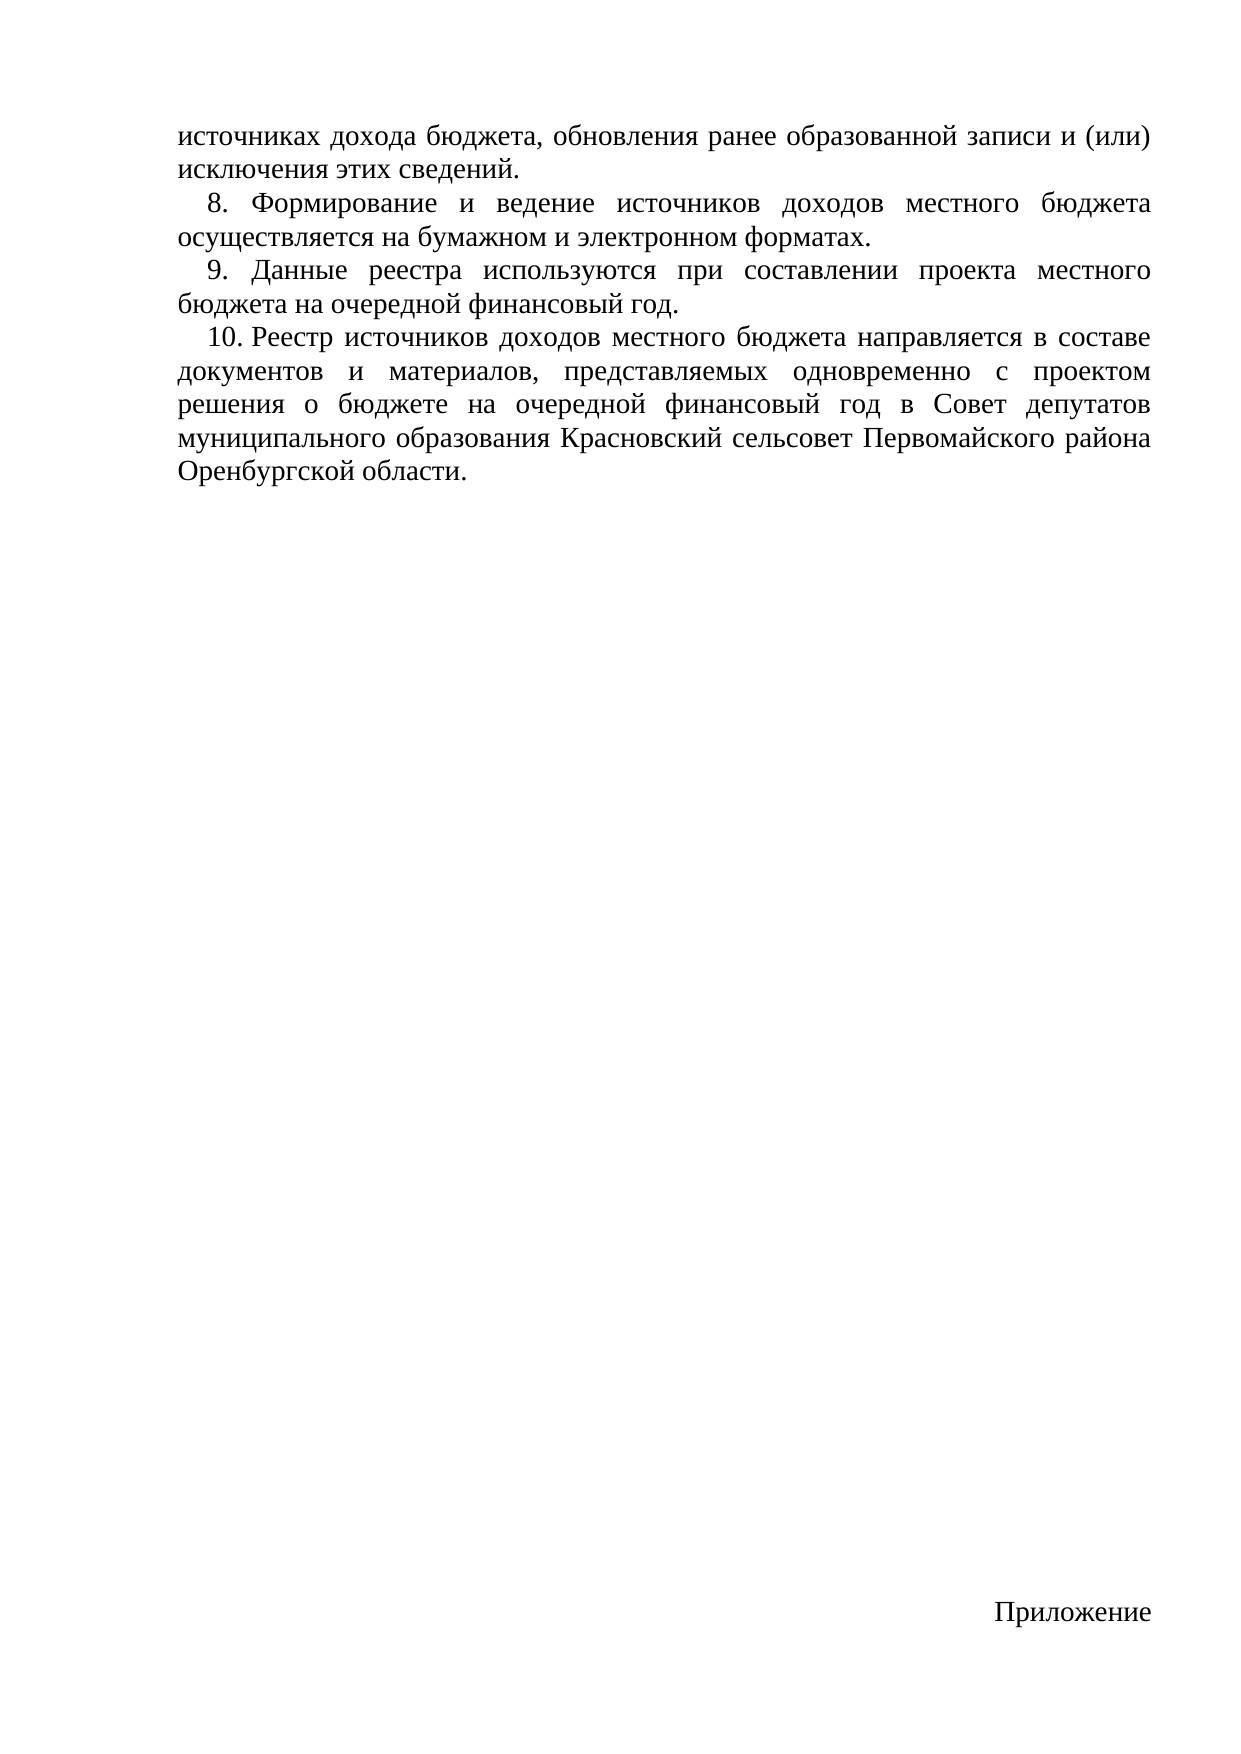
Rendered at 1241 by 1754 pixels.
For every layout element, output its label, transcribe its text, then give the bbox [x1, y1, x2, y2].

list Формирование и ведение источников доходов местного бюджета осуществляется на бумажном и электронном форматах. [177, 185, 1152, 252]
text Приложение [177, 1594, 1152, 1627]
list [177, 118, 1152, 185]
list Данные реестра используются при составлении проекта местного бюджета на очередной финансовый год. [177, 252, 1152, 319]
list Реестр источников доходов местного бюджета направляется в составе документов и материалов, представляемых одновременно с проектом решения о бюджете на очередной финансовый год в Совет депутатов муниципального образования Красновский сельсовет Первомайского района Оренбургской области. [177, 319, 1152, 487]
